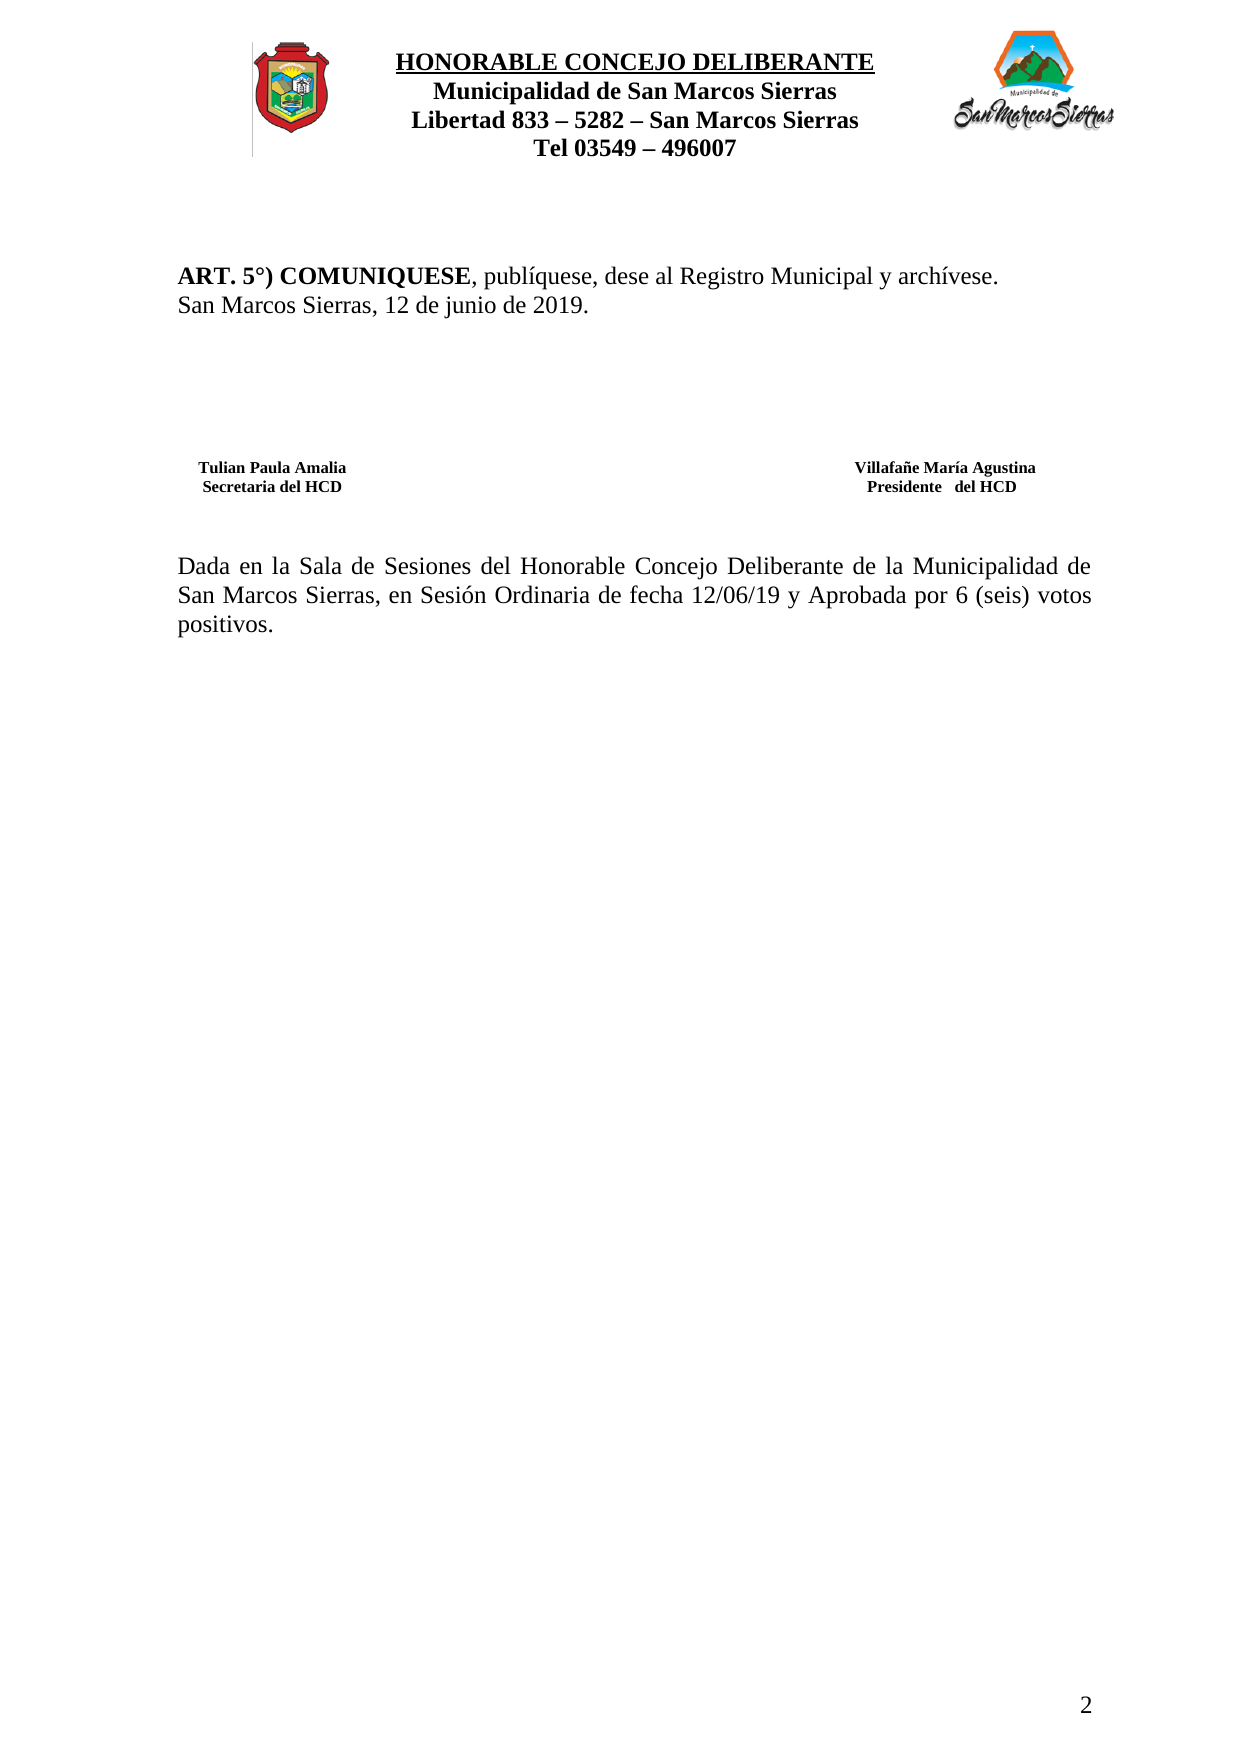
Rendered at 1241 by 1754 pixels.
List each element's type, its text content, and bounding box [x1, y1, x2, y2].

text San Marcos Sierras, 12 de junio de 2019. [177, 290, 1092, 319]
text ART. 5°) COMUNIQUESE, publíquese, dese al Registro Municipal y archívese. [177, 261, 1092, 290]
picture [946, 27, 1114, 134]
text Tulian Paula Amalia Villafañe María Agustina [177, 458, 1092, 477]
text Dada en la Sala de Sesiones del Honorable Concejo Deliberante de la Municipalidad de San Marcos Sierras, en Sesión Ordinaria de fecha 12/06/19 y Aprobada por 6 (seis) votos positivos. [177, 551, 1092, 638]
picture [249, 39, 349, 157]
text Secretaria del HCD Presidente del HCD [177, 477, 1092, 496]
